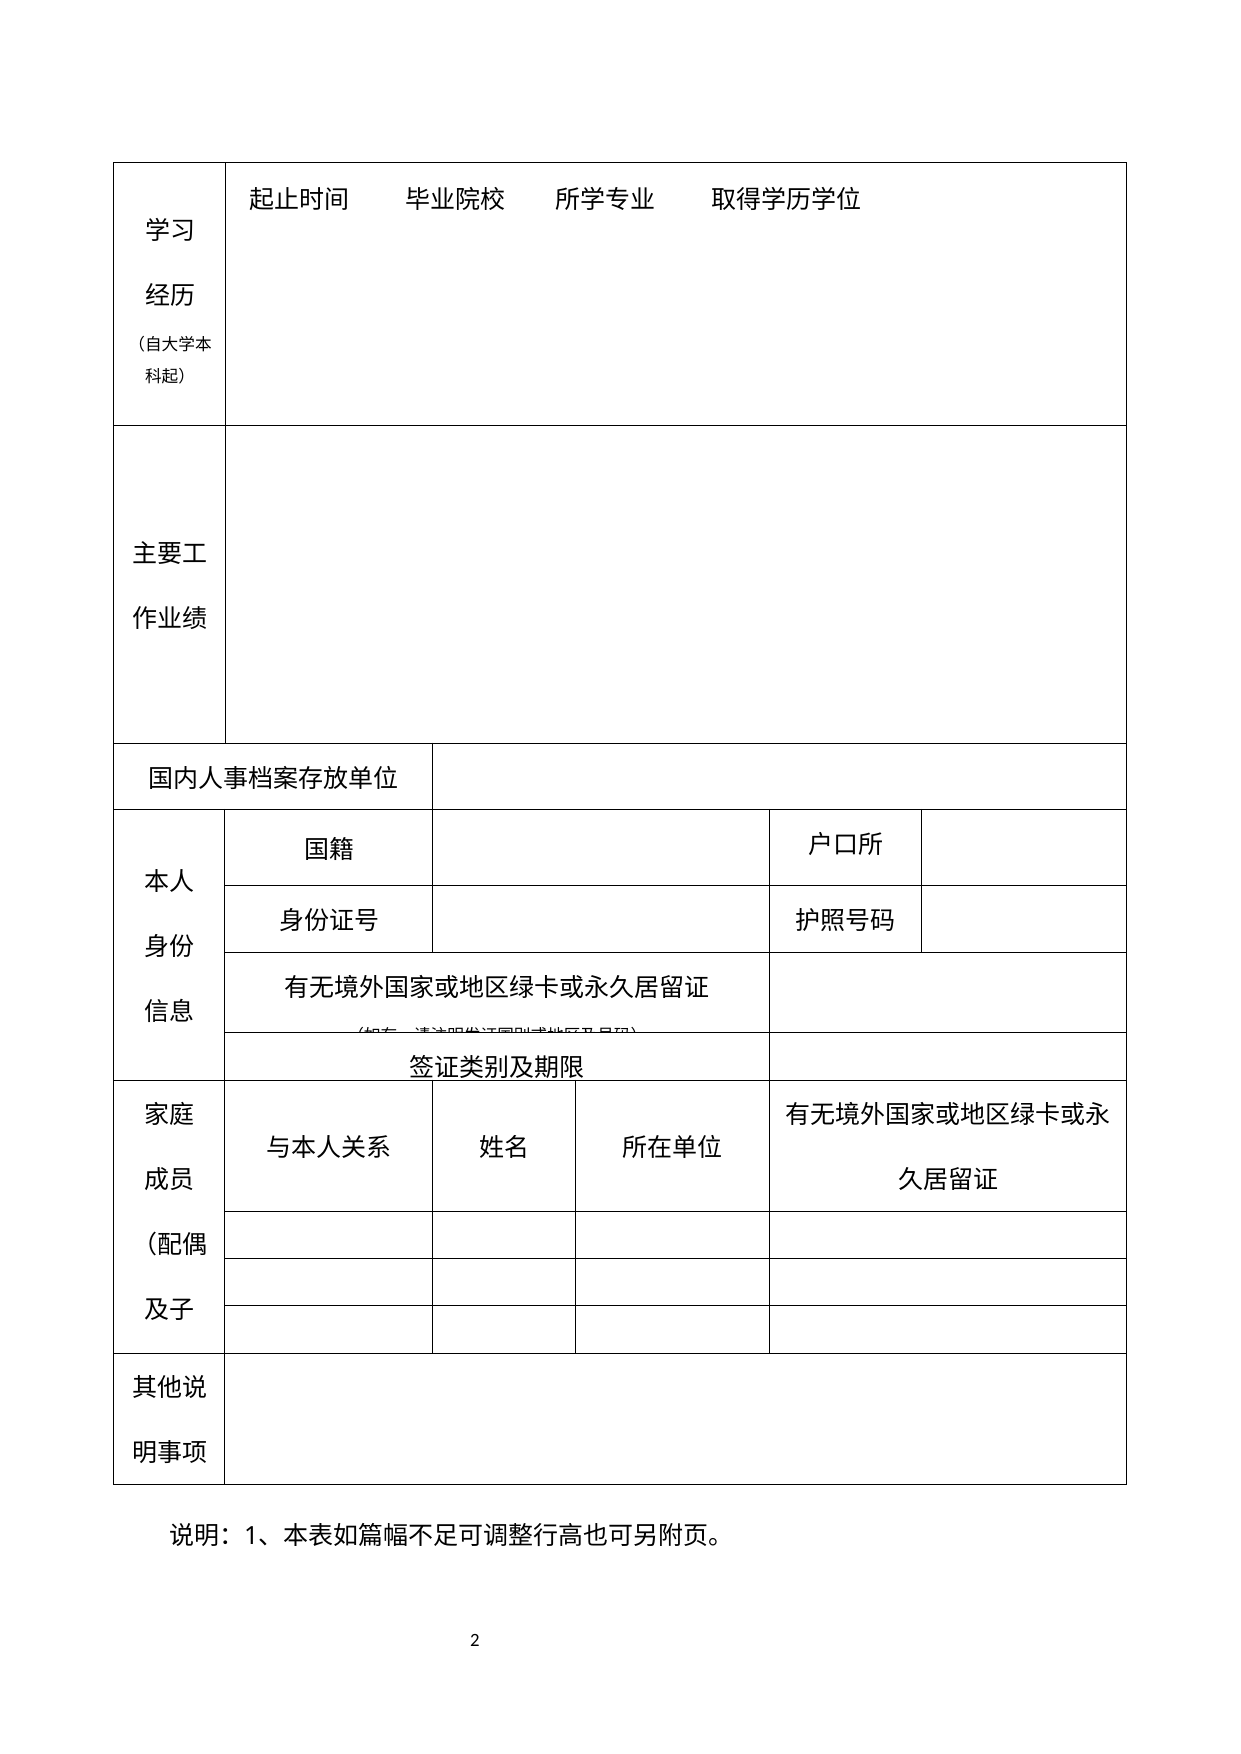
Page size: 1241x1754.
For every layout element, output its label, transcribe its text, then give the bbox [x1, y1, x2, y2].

table_cell [433, 810, 769, 885]
table_cell [770, 953, 1126, 1032]
table_cell 起止时间 毕业院校 所学专业 取得学历学位 [226, 163, 1126, 425]
table_cell [576, 1306, 769, 1352]
table_cell [225, 1306, 432, 1352]
table_cell [922, 810, 1126, 885]
table_cell [433, 1259, 575, 1305]
table_cell [770, 1306, 1126, 1352]
table_cell 学习 经历 （自大学本科起） [114, 163, 225, 425]
table_cell 身份证号 [225, 886, 432, 952]
table_cell 其他说明事项 [114, 1354, 224, 1483]
table_cell 主要工 作业绩 [114, 426, 225, 743]
table_cell [433, 744, 1126, 809]
table_cell [225, 1212, 432, 1258]
table_cell [225, 1259, 432, 1305]
table_cell 护照号码 [770, 886, 921, 952]
table_cell 国籍 [225, 810, 432, 885]
table_cell [433, 1212, 575, 1258]
table_cell 签证类别及期限 [225, 1033, 769, 1079]
table_cell [770, 1212, 1126, 1258]
table_cell 所在单位 [576, 1081, 769, 1211]
table_cell 国内人事档案存放单位 [114, 744, 432, 809]
table_cell [576, 1259, 769, 1305]
table_cell [770, 1033, 1126, 1079]
table_cell 户口所 在地 [770, 810, 921, 885]
table_cell [433, 1306, 575, 1352]
table_cell [226, 426, 1126, 743]
table_cell 有无境外国家或地区绿卡或永久居留证 [770, 1081, 1126, 1211]
table_cell 有无境外国家或地区绿卡或永久居留证 （如有，请注明发证国别或地区及号码） [225, 953, 769, 1032]
table_cell 姓名 [433, 1081, 575, 1211]
table_cell [770, 1259, 1126, 1305]
table_cell [922, 886, 1126, 952]
text 说明：1、本表如篇幅不足可调整行高也可另附页。 [169, 1501, 1053, 1566]
table_cell 本人 身份 信息 [114, 810, 224, 1079]
table_cell 家庭 成员 （配偶及子女） [114, 1081, 224, 1352]
table_cell [225, 1354, 1126, 1483]
table_cell [576, 1212, 769, 1258]
table_cell 与本人关系 [225, 1081, 432, 1211]
table_cell [433, 886, 769, 952]
